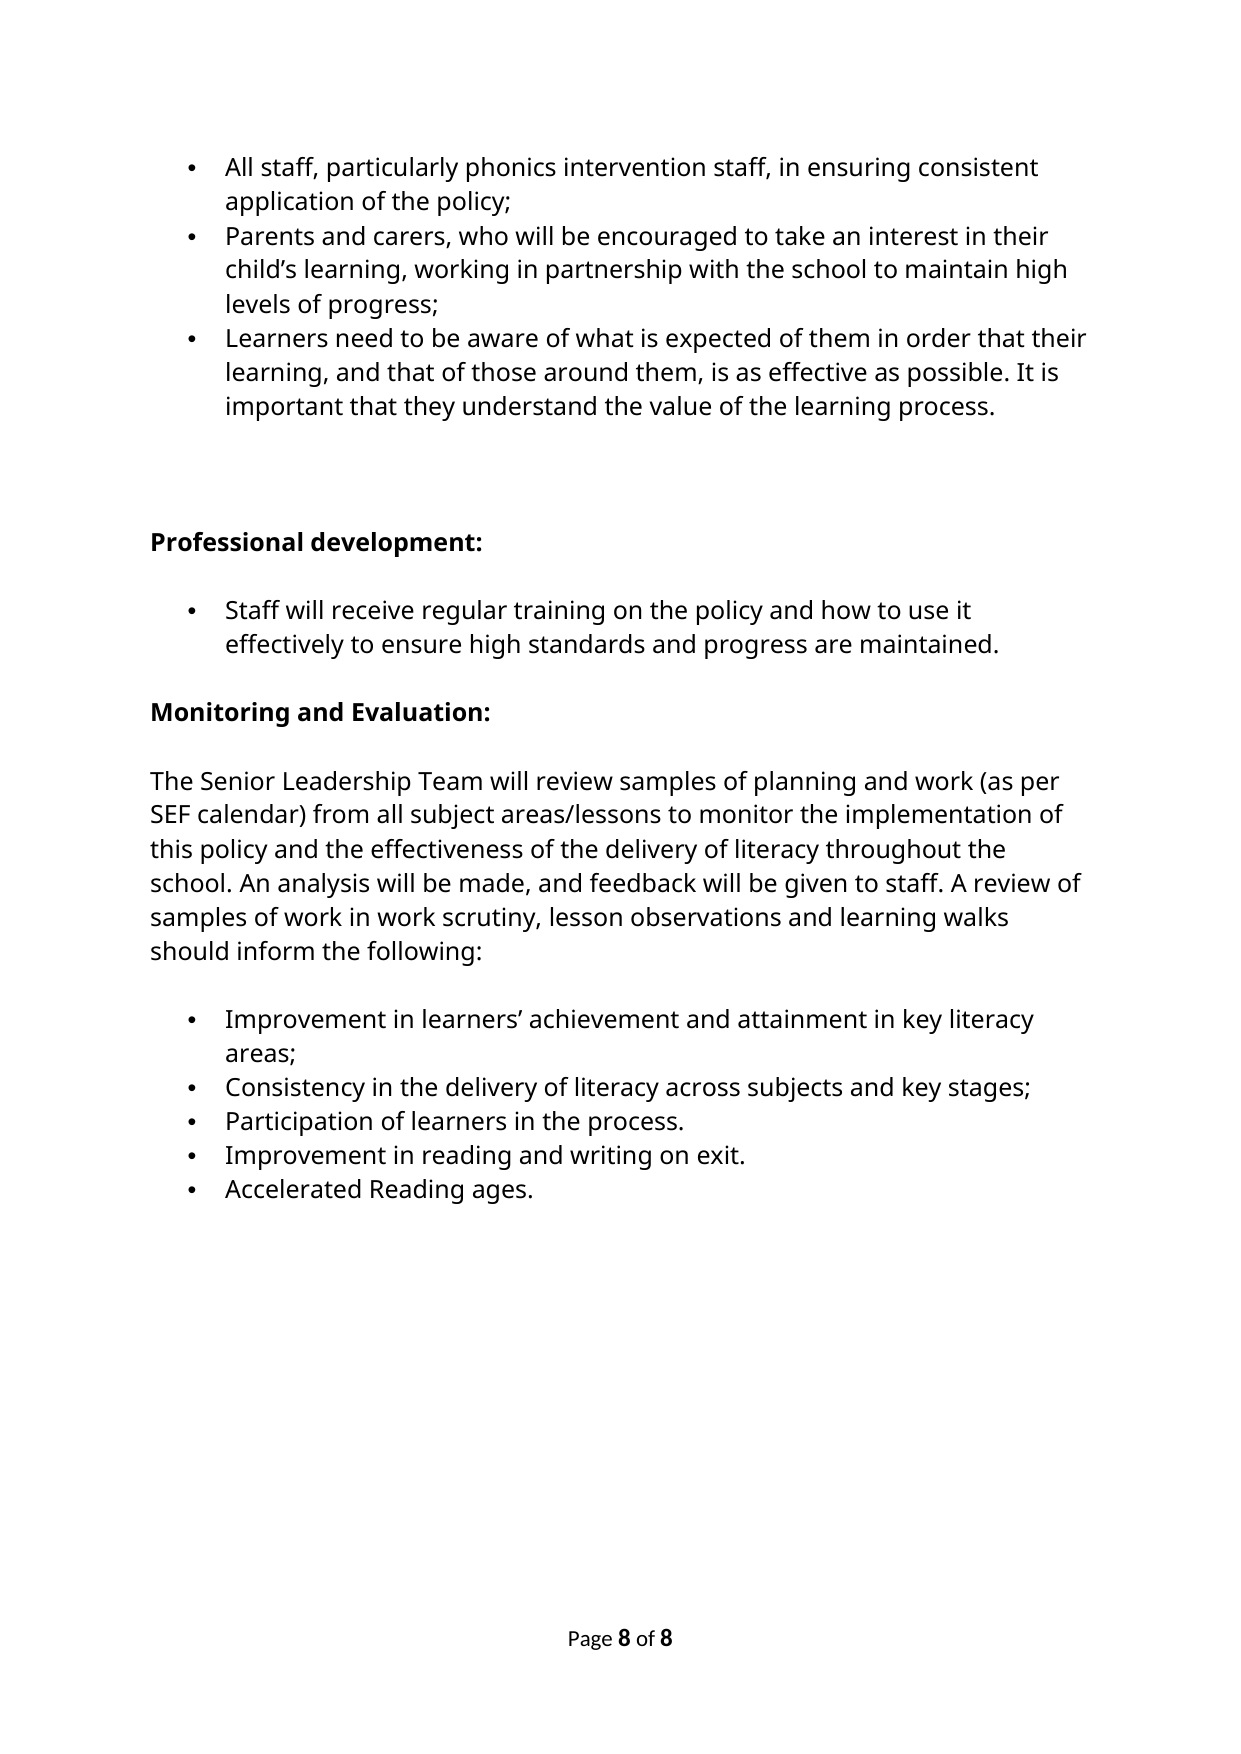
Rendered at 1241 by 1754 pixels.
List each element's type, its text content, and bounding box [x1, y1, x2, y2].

list Improvement in reading and writing on exit. [187, 1138, 1090, 1172]
list Participation of learners in the process. [187, 1104, 1090, 1138]
text Monitoring and Evaluation: [150, 695, 1090, 729]
list Staff will receive regular training on the policy and how to use it effectively to ensure high standards and progress are maintained. [187, 593, 1090, 661]
text Professional development: [150, 525, 1090, 559]
list Consistency in the delivery of literacy across subjects and key stages; [187, 1070, 1090, 1104]
list All staff, particularly phonics intervention staff, in ensuring consistent application of the policy; [187, 150, 1090, 218]
list Parents and carers, who will be encouraged to take an interest in their child’s learning, working in partnership with the school to maintain high levels of progress; [187, 218, 1090, 320]
text The Senior Leadership Team will review samples of planning and work (as per SEF calendar) from all subject areas/lessons to monitor the implementation of this policy and the effectiveness of the delivery of literacy throughout the school. An analysis will be made, and feedback will be given to staff. A review of samples of work in work scrutiny, lesson observations and learning walks should inform the following: [150, 763, 1090, 967]
list Learners need to be aware of what is expected of them in order that their learning, and that of those around them, is as effective as possible. It is important that they understand the value of the learning process. [187, 320, 1090, 422]
list Accelerated Reading ages. [187, 1172, 1090, 1206]
list Improvement in learners’ achievement and attainment in key literacy areas; [187, 1002, 1090, 1070]
